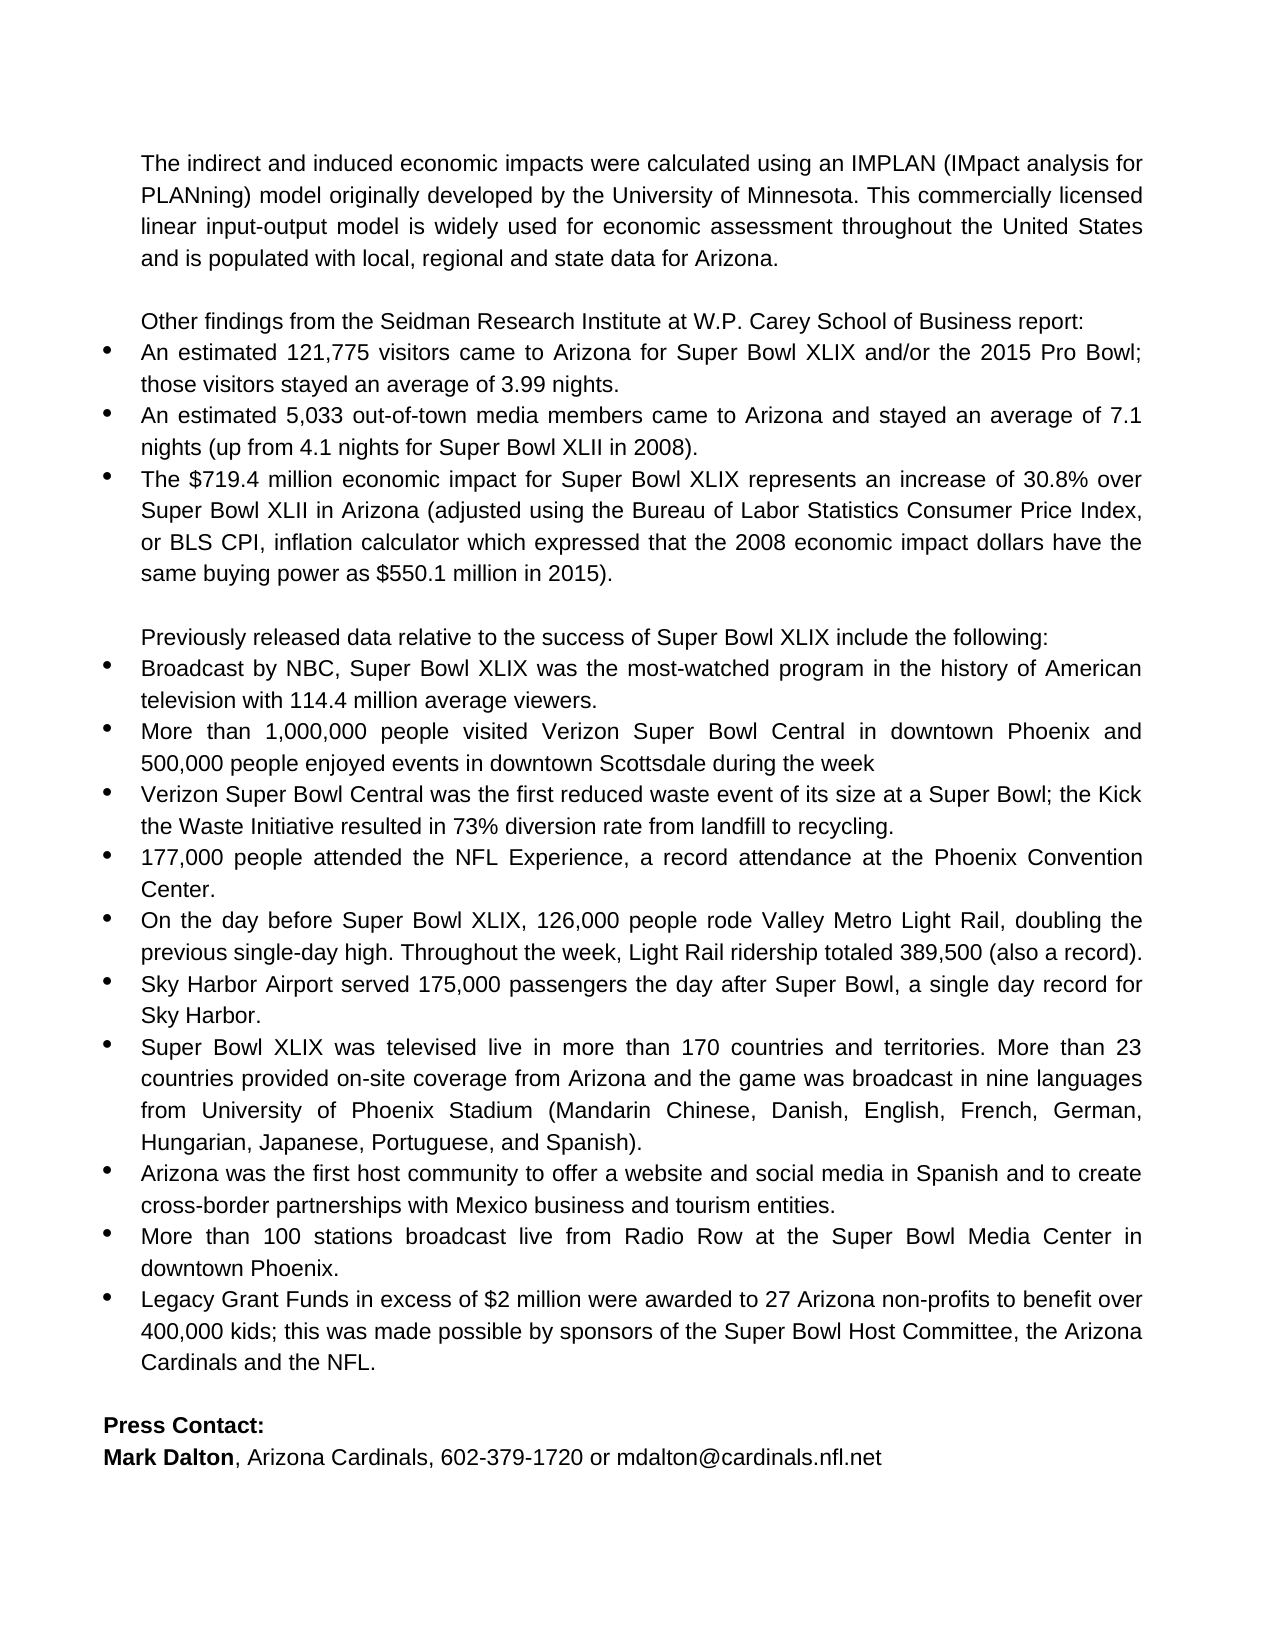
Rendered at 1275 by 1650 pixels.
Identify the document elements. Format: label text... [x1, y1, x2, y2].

text Mark Dalton, Arizona Cardinals, 602-379-1720 or mdalton@cardinals.nfl.net [103, 1444, 1144, 1470]
list Arizona was the first host community to offer a website and social media in Spanish and to create cross-border partnerships with Mexico business and tourism entities. [103, 1160, 1144, 1218]
list More than 1,000,000 people visited Verizon Super Bowl Central in downtown Phoenix and 500,000 people enjoyed events in downtown Scottsdale during the week [103, 718, 1144, 776]
list Super Bowl XLIX was televised live in more than 170 countries and territories. More than 23 countries provided on-site coverage from Arizona and the game was broadcast in nine languages from University of Phoenix Stadium (Mandarin Chinese, Danish, English, French, German, Hungarian, Japanese, Portuguese, and Spanish). [103, 1034, 1144, 1155]
text The indirect and induced economic impacts were calculated using an IMPLAN (IMpact analysis for PLANning) model originally developed by the University of Minnesota. This commercially licensed linear input-output model is widely used for economic assessment throughout the United States and is populated with local, regional and state data for Arizona. [141, 150, 1144, 271]
list An estimated 5,033 out-of-town media members came to Arizona and stayed an average of 7.1 nights (up from 4.1 nights for Super Bowl XLII in 2008). [103, 402, 1144, 460]
list Broadcast by NBC, Super Bowl XLIX was the most-watched program in the history of American television with 114.4 million average viewers. [103, 655, 1144, 713]
list 177,000 people attended the NFL Experience, a record attendance at the Phoenix Convention Center. [103, 844, 1144, 902]
list Legacy Grant Funds in excess of $2 million were awarded to 27 Arizona non-profits to benefit over 400,000 kids; this was made possible by sponsors of the Super Bowl Host Committee, the Arizona Cardinals and the NFL. [103, 1286, 1144, 1376]
list Sky Harbor Airport served 175,000 passengers the day after Super Bowl, a single day record for Sky Harbor. [103, 971, 1144, 1028]
list More than 100 stations broadcast live from Radio Row at the Super Bowl Media Center in downtown Phoenix. [103, 1223, 1144, 1281]
text Other findings from the Seidman Research Institute at W.P. Carey School of Business report: [141, 308, 1144, 334]
list Verizon Super Bowl Central was the first reduced waste event of its size at a Super Bowl; the Kick the Waste Initiative resulted in 73% diversion rate from landfill to recycling. [103, 781, 1144, 839]
text Previously released data relative to the success of Super Bowl XLIX include the following: [141, 623, 1144, 650]
list The $719.4 million economic impact for Super Bowl XLIX represents an increase of 30.8% over Super Bowl XLII in Arizona (adjusted using the Bureau of Labor Statistics Consumer Price Index, or BLS CPI, inflation calculator which expressed that the 2008 economic impact dollars have the same buying power as $550.1 million in 2015). [103, 466, 1144, 587]
text Press Contact: [103, 1412, 1144, 1439]
list An estimated 121,775 visitors came to Arizona for Super Bowl XLIX and/or the 2015 Pro Bowl; those visitors stayed an average of 3.99 nights. [103, 339, 1144, 397]
list On the day before Super Bowl XLIX, 126,000 people rode Valley Metro Light Rail, doubling the previous single-day high. Throughout the week, Light Rail ridership totaled 389,500 (also a record). [103, 907, 1144, 965]
